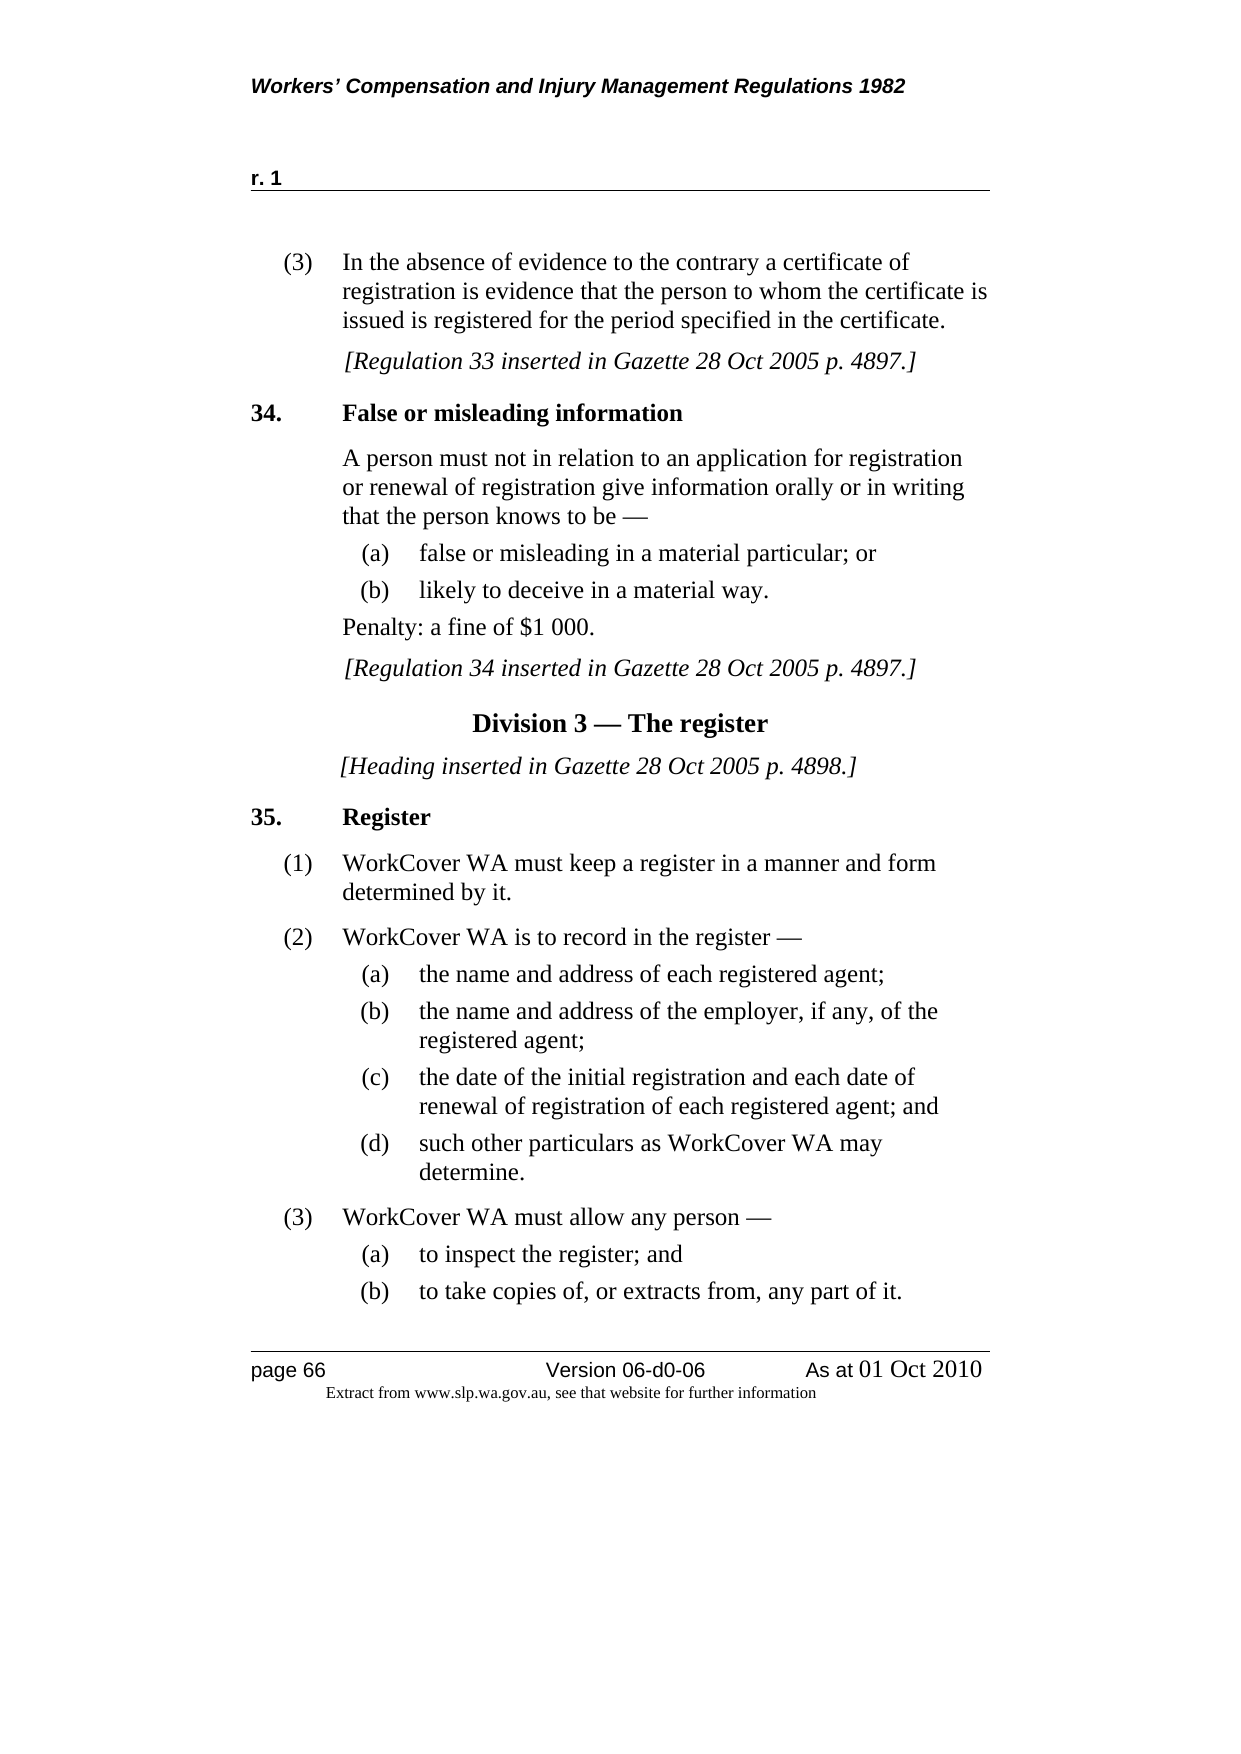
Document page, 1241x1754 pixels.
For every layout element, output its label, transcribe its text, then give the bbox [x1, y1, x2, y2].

text A person must not in relation to an application for registration or renewal of registration give information orally or in writing that the person knows to be — [251, 443, 990, 529]
subtitle 34. False or misleading information [251, 398, 990, 427]
text (a) false or misleading in a material particular; or [251, 538, 990, 567]
text (a) to inspect the register; and [251, 1239, 990, 1268]
text [Regulation 34 inserted in Gazette 28 Oct 2005 p. 4897.] [251, 653, 990, 682]
text (3) WorkCover WA must allow any person — [251, 1202, 990, 1231]
text (1) WorkCover WA must keep a register in a manner and form determined by it. [251, 848, 990, 905]
text (b) likely to deceive in a material way. [251, 575, 990, 604]
text (b) the name and address of the employer, if any, of the registered agent; [251, 996, 990, 1054]
subtitle [Heading inserted in Gazette 28 Oct 2005 p. 4898.] [251, 751, 990, 779]
text (d) such other particulars as may determine. [251, 1128, 990, 1185]
text (b) to take copies of, or extracts from, any part of it. [251, 1276, 990, 1305]
text (3) In the absence of evidence to the contrary a certificate of registration is evidence that the person to whom the certificate is issued is registered for the period specified in the certificate. [251, 247, 990, 334]
subtitle 35. Register [251, 802, 990, 831]
text (2) WorkCover WA is to record in the register — [251, 922, 990, 951]
text (a) the name and address of each registered agent; [251, 959, 990, 988]
text (c) the date of the initial registration and each date of renewal of registration of each registered agent; and [251, 1062, 990, 1119]
text [Regulation 33 inserted in Gazette 28 Oct 2005 p. 4897.] [251, 346, 990, 375]
subtitle Division 3 — The register [251, 707, 990, 738]
text Penalty: a fine of $1 000. [251, 612, 990, 641]
